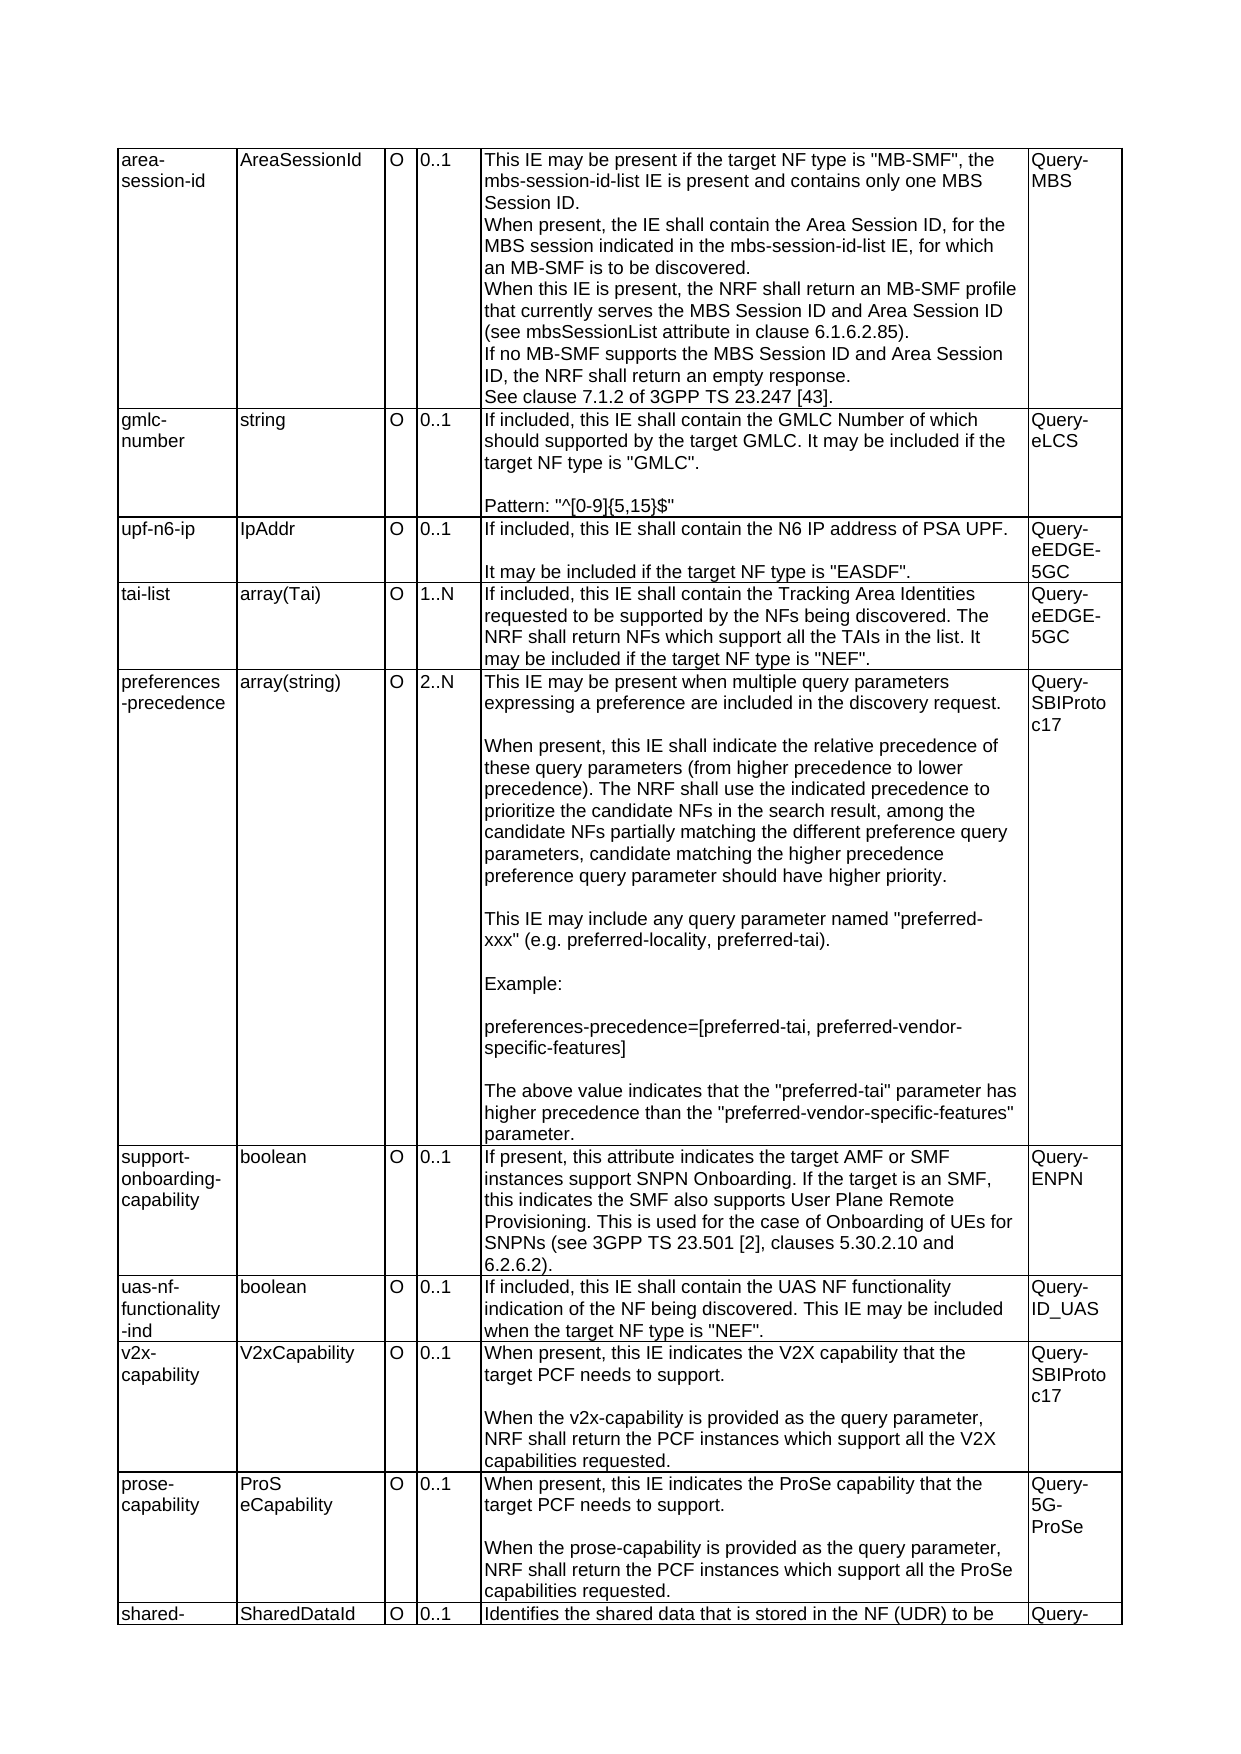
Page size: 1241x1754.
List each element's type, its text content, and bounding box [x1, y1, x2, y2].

table_cell prose-capability [119, 1473, 236, 1602]
table_cell If present, this attribute indicates the target AMF or SMF instances support SNPN Onboarding. If the target is an SMF, this indicates the SMF also supports User Plane Remote Provisioning. This is used for the case of Onboarding of UEs for SNPNs (see 3GPP TS 23.501 [2], clauses 5.30.2.10 and 6.2.6.2). [482, 1146, 1028, 1275]
table_cell O [386, 149, 416, 407]
table_cell If included, this IE shall contain the GMLC Number of which should supported by the target GMLC. It may be included if the target NF type is "GMLC". Pattern: "^[0-9]{5,15}$" [482, 409, 1028, 516]
table_cell Query-eEDGE-5GC [1029, 583, 1121, 669]
table_cell Query-ID_UAS [1029, 1276, 1121, 1341]
table_cell This IE may be present if the target NF type is "MB-SMF", the mbs-session-id-list IE is present and contains only one MBS Session ID. When present, the IE shall contain the Area Session ID, for the MBS session indicated in the mbs-session-id-list IE, for which an MB-SMF is to be discovered. When this IE is present, the NRF shall return an MB-SMF profile that currently serves the MBS Session ID and Area Session ID (see mbsSessionList attribute in clause 6.1.6.2.85). If no MB-SMF supports the MBS Session ID and Area Session ID, the NRF shall return an empty response. See clause 7.1.2 of 3GPP TS 23.247 [43]. [482, 149, 1028, 407]
table_cell Query-5G-ProSe [1029, 1473, 1121, 1602]
table_cell area-session-id [119, 149, 236, 407]
table_cell Query-SBIProtoc17 [1029, 1603, 1121, 1624]
table_cell When present, this IE indicates the V2X capability that the target PCF needs to support. When the v2x-capability is provided as the query parameter, NRF shall return the PCF instances which support all the V2X capabilities requested. [482, 1342, 1028, 1471]
table_cell 0..1 [418, 1342, 480, 1471]
table_cell If included, this IE shall contain the N6 IP address of PSA UPF. It may be included if the target NF type is "EASDF". [482, 518, 1028, 582]
table_cell v2x-capability [119, 1342, 236, 1471]
table_cell 0..1 [418, 1473, 480, 1602]
table_cell 0..1 [418, 1146, 480, 1275]
table_cell gmlc-number [119, 409, 236, 516]
table_cell AreaSessionId [238, 149, 384, 407]
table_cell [482, 1603, 1028, 1624]
table_cell 0..1 [418, 149, 480, 407]
table_cell support-onboarding-capability [119, 1146, 236, 1275]
table_cell O [386, 583, 416, 669]
table_cell This IE may be present when multiple query parameters expressing a preference are included in the discovery request. When present, this IE shall indicate the relative precedence of these query parameters (from higher precedence to lower precedence). The NRF shall use the indicated precedence to prioritize the candidate NFs in the search result, among the candidate NFs partially matching the different preference query parameters, candidate matching the higher precedence preference query parameter should have higher priority. This IE may include any query parameter named "preferred-xxx" (e.g. preferred-locality, preferred-tai). Example: preferences-precedence=[preferred-tai, preferred-vendor-specific-features] The above value indicates that the "preferred-tai" parameter has higher precedence than the "preferred-vendor-specific-features" parameter. [482, 670, 1028, 1145]
table_cell boolean [238, 1146, 384, 1275]
table_cell Query-eEDGE-5GC [1029, 518, 1121, 582]
table_cell 0..1 [418, 1603, 480, 1624]
table_cell If included, this IE shall contain the Tracking Area Identities requested to be supported by the NFs being discovered. The NRF shall return NFs which support all the TAIs in the list. It may be included if the target NF type is "NEF". [482, 583, 1028, 669]
table_cell array(string) [238, 670, 384, 1145]
table_cell Query-MBS [1029, 149, 1121, 407]
table_cell Query-SBIProtoc17 [1029, 670, 1121, 1145]
table_cell ProSeCapability [238, 1473, 384, 1602]
table_cell O [386, 518, 416, 582]
table_cell V2xCapability [238, 1342, 384, 1471]
table_cell upf-n6-ip [119, 518, 236, 582]
table_cell SharedDataId [238, 1603, 384, 1624]
table_cell Query-eLCS [1029, 409, 1121, 516]
table_cell shared-data-id [119, 1603, 236, 1624]
table_cell Query-SBIProtoc17 [1029, 1342, 1121, 1471]
table_cell array(Tai) [238, 583, 384, 669]
table_cell tai-list [119, 583, 236, 669]
table_cell preferences-precedence [119, 670, 236, 1145]
table_cell 0..1 [418, 409, 480, 516]
table_cell string [238, 409, 384, 516]
table_cell Query-ENPN [1029, 1146, 1121, 1275]
table_cell O [386, 1146, 416, 1275]
table_cell O [386, 409, 416, 516]
table_cell IpAddr [238, 518, 384, 582]
table_cell If included, this IE shall contain the UAS NF functionality indication of the NF being discovered. This IE may be included when the target NF type is "NEF". [482, 1276, 1028, 1341]
table_cell 0..1 [418, 1276, 480, 1341]
table_cell O [386, 1342, 416, 1471]
table_cell boolean [238, 1276, 384, 1341]
table_cell O [386, 1473, 416, 1602]
table_cell 2..N [418, 670, 480, 1145]
table_cell 0..1 [418, 518, 480, 582]
table_cell O [386, 1276, 416, 1341]
table_cell O [386, 670, 416, 1145]
table_cell uas-nf-functionality-ind [119, 1276, 236, 1341]
table_cell When present, this IE indicates the ProSe capability that the target PCF needs to support. When the prose-capability is provided as the query parameter, NRF shall return the PCF instances which support all the ProSe capabilities requested. [482, 1473, 1028, 1602]
table_cell O [386, 1603, 416, 1624]
table_cell 1..N [418, 583, 480, 669]
